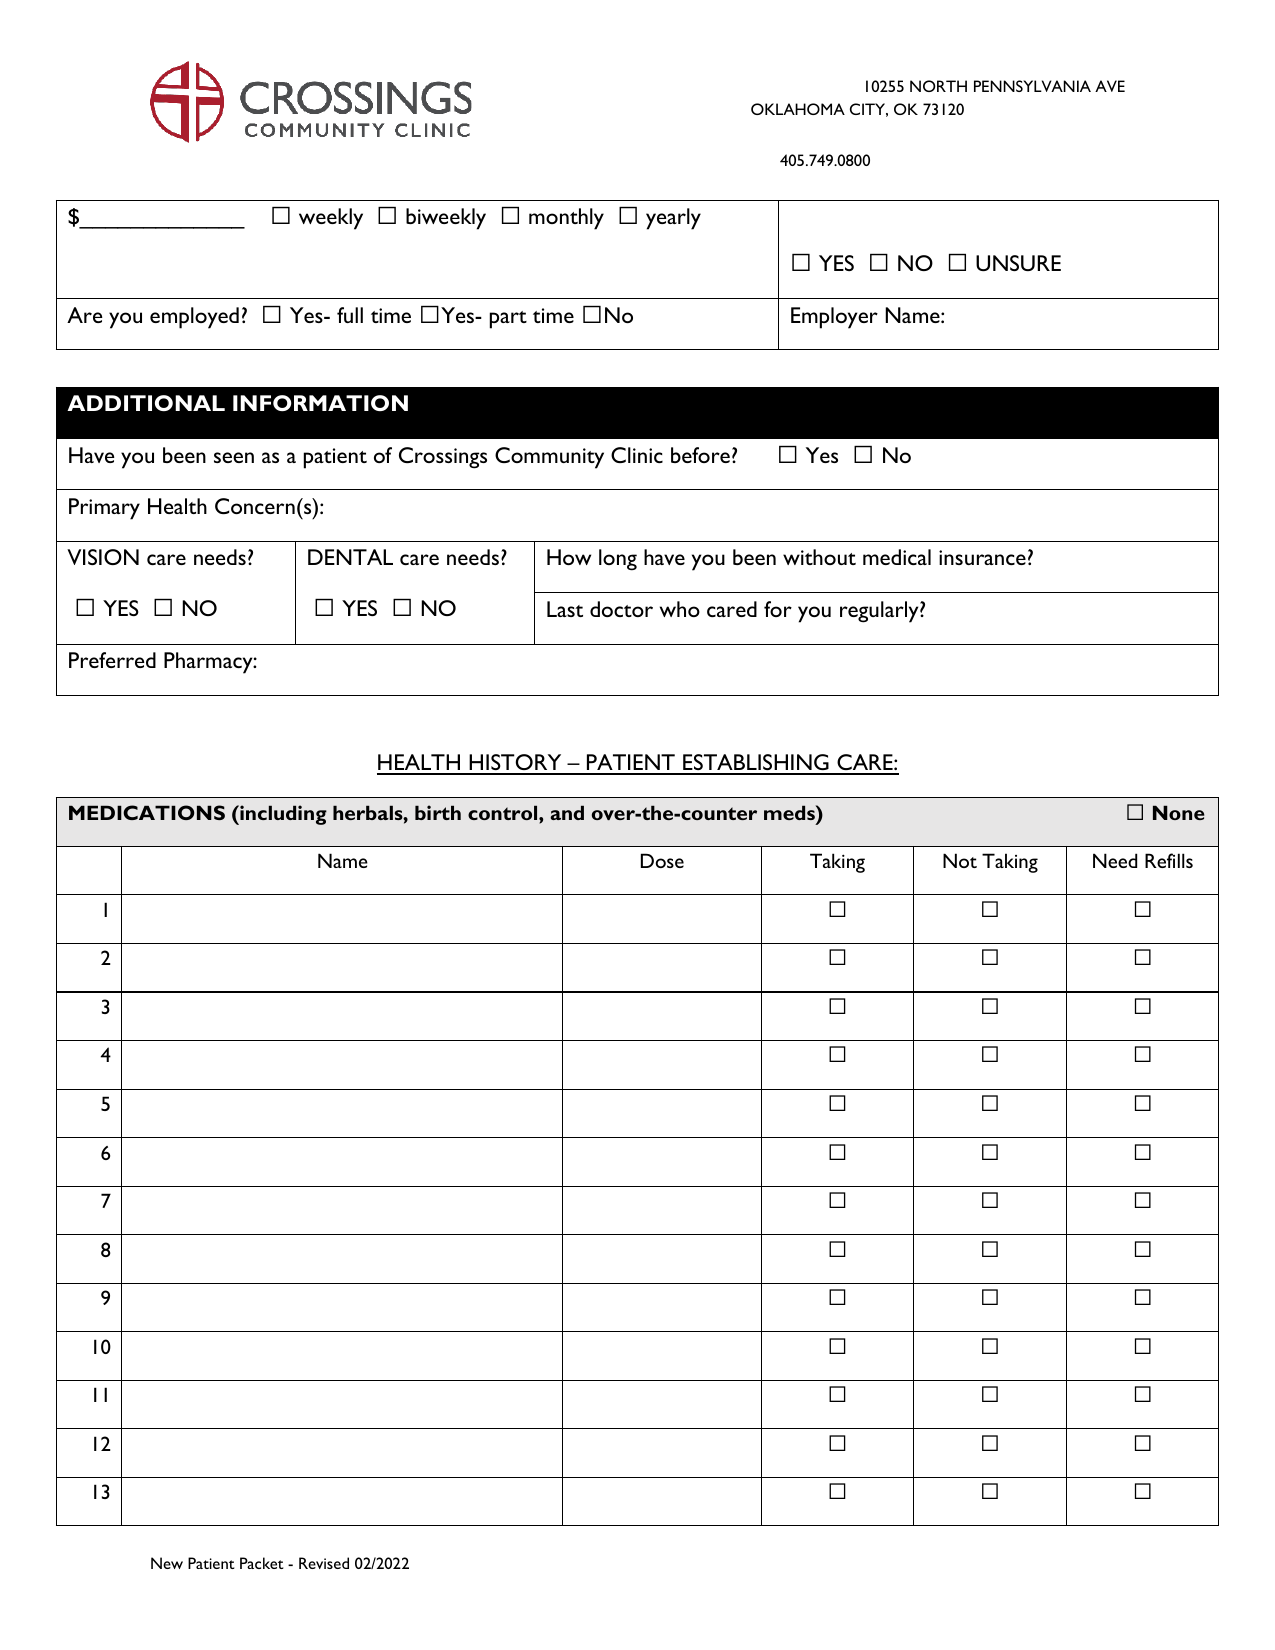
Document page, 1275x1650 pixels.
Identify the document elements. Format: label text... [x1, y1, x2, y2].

table_cell Last doctor who cared for you regularly? [535, 593, 1218, 643]
table_cell  [762, 1090, 913, 1137]
table_cell [563, 1235, 761, 1283]
table_cell Need Refills [1067, 847, 1218, 894]
table_cell  [1067, 895, 1218, 943]
table_header ADDITIONAL INFORMATION [57, 388, 1218, 438]
picture [150, 53, 472, 150]
text HEALTH HISTORY – PATIENT ESTABLISHING CARE: [150, 747, 1125, 778]
table_cell 13 [57, 1478, 121, 1525]
table_cell COMBINED income earned by ALL members of the household? $_____________  weekly  biweekly  monthly  yearly [57, 201, 778, 298]
table_cell [563, 944, 761, 991]
table_cell 11 [57, 1381, 121, 1428]
table_cell  [1067, 1235, 1218, 1283]
table_header MEDICATIONS (including herbals, birth control, and over-the-counter meds)  None [57, 798, 1218, 846]
table_cell [122, 1332, 562, 1380]
table_cell [122, 1235, 562, 1283]
table_cell Dose [563, 847, 761, 894]
table_cell [563, 993, 761, 1040]
table_cell 9 [57, 1284, 121, 1331]
table_cell [122, 1090, 562, 1137]
table_cell 4 [57, 1041, 121, 1088]
table_cell  [914, 1381, 1066, 1428]
table_cell How long have you been without medical insurance? [535, 542, 1218, 592]
table_cell  [1067, 993, 1218, 1040]
table_cell  [762, 1478, 913, 1525]
table_cell  [762, 1284, 913, 1331]
table_cell Taking [762, 847, 913, 894]
table_cell  [914, 1138, 1066, 1186]
table_cell [563, 1429, 761, 1477]
table_cell  [1067, 1381, 1218, 1428]
table_cell  [762, 993, 913, 1040]
table_cell  [914, 1187, 1066, 1234]
table_cell  [1067, 1429, 1218, 1477]
table_cell 1 [57, 895, 121, 943]
table_cell  [762, 944, 913, 991]
table_cell [122, 1429, 562, 1477]
table_cell Are you employed?  Yes- full time Yes- part time No [57, 299, 778, 349]
table_cell Primary Health Concern(s): [57, 490, 1218, 541]
table_cell  [914, 1429, 1066, 1477]
table_cell Not Taking [914, 847, 1066, 894]
table_cell 6 [57, 1138, 121, 1186]
table_cell  [762, 1138, 913, 1186]
table_cell  [762, 1235, 913, 1283]
table_cell [563, 1284, 761, 1331]
table_cell [563, 1041, 761, 1088]
table_cell 7 [57, 1187, 121, 1234]
table_cell  [914, 1235, 1066, 1283]
table_cell  [914, 1284, 1066, 1331]
table_cell [122, 944, 562, 991]
table_cell Have you been seen as a patient of Crossings Community Clinic before?  Yes  No [57, 439, 1218, 489]
table_cell  [1067, 1187, 1218, 1234]
table_cell 3 [57, 993, 121, 1040]
table_cell  [1067, 1138, 1218, 1186]
table_cell  [1067, 1478, 1218, 1525]
table_cell Name [122, 847, 562, 894]
table_cell  [914, 944, 1066, 991]
table_cell 5 [57, 1090, 121, 1137]
table_cell  [1067, 944, 1218, 991]
table_cell Preferred Pharmacy: [57, 645, 1218, 695]
table_cell  [914, 1332, 1066, 1380]
table_cell [563, 1332, 761, 1380]
table_cell  [914, 1090, 1066, 1137]
table_cell  [762, 1429, 913, 1477]
table_cell VISION care needs?  YES  NO [57, 542, 295, 643]
table_cell  [914, 1478, 1066, 1525]
table_cell 2 [57, 944, 121, 991]
table_cell  [914, 1041, 1066, 1088]
table_cell  [762, 1332, 913, 1380]
table_cell DID YOU FILE TAXES FOR LAST YEAR?  YES  NO  UNSURE [779, 201, 1218, 298]
table_cell DENTAL care needs?  YES  NO [296, 542, 534, 643]
table_cell [563, 1478, 761, 1525]
table_cell [563, 1138, 761, 1186]
table_cell [122, 1381, 562, 1428]
table_cell  [1067, 1332, 1218, 1380]
table_cell 12 [57, 1429, 121, 1477]
table_cell [563, 1187, 761, 1234]
table_cell Employer Name: [779, 299, 1218, 349]
table_cell 10 [57, 1332, 121, 1380]
table_cell [122, 895, 562, 943]
table_cell  [1067, 1284, 1218, 1331]
table_cell [122, 1478, 562, 1525]
table_cell [122, 1138, 562, 1186]
table_cell  [762, 895, 913, 943]
table_cell [563, 1090, 761, 1137]
table_cell 8 [57, 1235, 121, 1283]
table_cell [122, 1284, 562, 1331]
table_cell [122, 1187, 562, 1234]
table_cell [563, 1381, 761, 1428]
table_cell  [762, 1187, 913, 1234]
table_cell  [762, 1041, 913, 1088]
table_cell  [914, 895, 1066, 943]
table_cell [563, 895, 761, 943]
table_cell [122, 993, 562, 1040]
table_cell  [1067, 1090, 1218, 1137]
table_cell [122, 1041, 562, 1088]
table_cell  [1067, 1041, 1218, 1088]
table_cell  [762, 1381, 913, 1428]
table_cell  [914, 993, 1066, 1040]
table_cell [57, 847, 121, 894]
